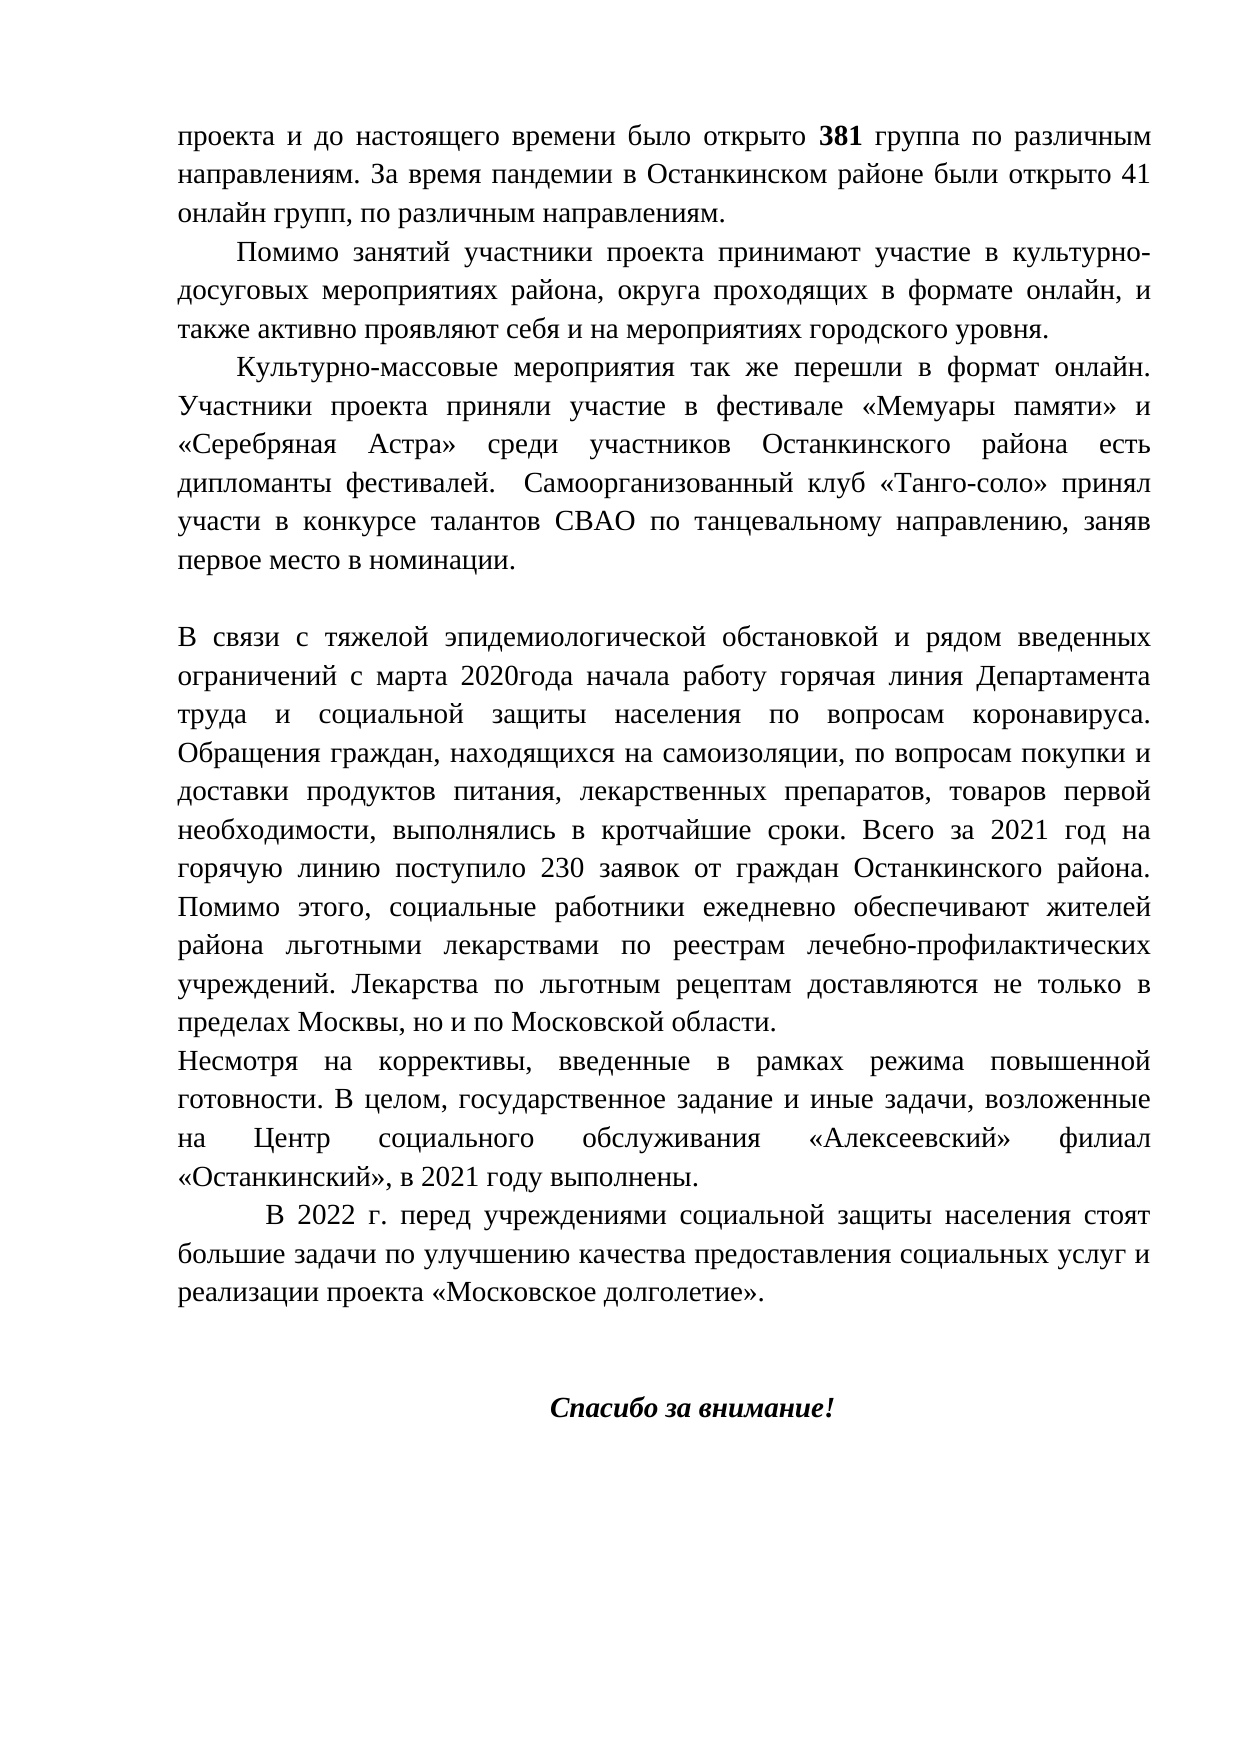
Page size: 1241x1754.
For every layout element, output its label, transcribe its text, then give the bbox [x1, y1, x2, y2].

text В 2022 г. перед учреждениями социальной защиты населения стоят большие задачи по улучшению качества предоставления социальных услуг и реализации проекта «Московское долголетие». [177, 1197, 1152, 1308]
text В связи с тяжелой эпидемиологической обстановкой и рядом введенных ограничений с марта 2020года начала работу горячая линия Департамента труда и социальной защиты населения по вопросам коронавируса. Обращения граждан, находящихся на самоизоляции, по вопросам покупки и доставки продуктов питания, лекарственных препаратов, товаров первой необходимости, выполнялись в кротчайшие сроки. Всего за 2021 год на горячую линию поступило 230 заявок от граждан Останкинского района. Помимо этого, социальные работники ежедневно обеспечивают жителей района льготными лекарствами по реестрам лечебно-профилактических учреждений. Лекарства по льготным рецептам доставляются не только в пределах Москвы, но и по Московской области. [177, 619, 1152, 1038]
text Помимо занятий участники проекта принимают участие в культурно-досуговых мероприятиях района, округа проходящих в формате онлайн, и также активно проявляют себя и на мероприятиях городского уровня. [177, 234, 1152, 344]
text Несмотря на коррективы, введенные в рамках режима повышенной готовности. В целом, государственное задание и иные задачи, возложенные на Центр социального обслуживания «Алексеевский» филиал «Останкинский», в 2021 году выполнены. [177, 1043, 1152, 1192]
text Культурно-массовые мероприятия так же перешли в формат онлайн. Участники проекта приняли участие в фестивале «Мемуары памяти» и «Серебряная Астра» среди участников Останкинского района есть дипломанты фестивалей. Самоорганизованный клуб «Танго-соло» принял участи в конкурсе талантов СВАО по танцевальному направлению, заняв первое место в номинации. [177, 349, 1152, 576]
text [177, 118, 1152, 229]
text Спасибо за внимание! [177, 1390, 1152, 1423]
